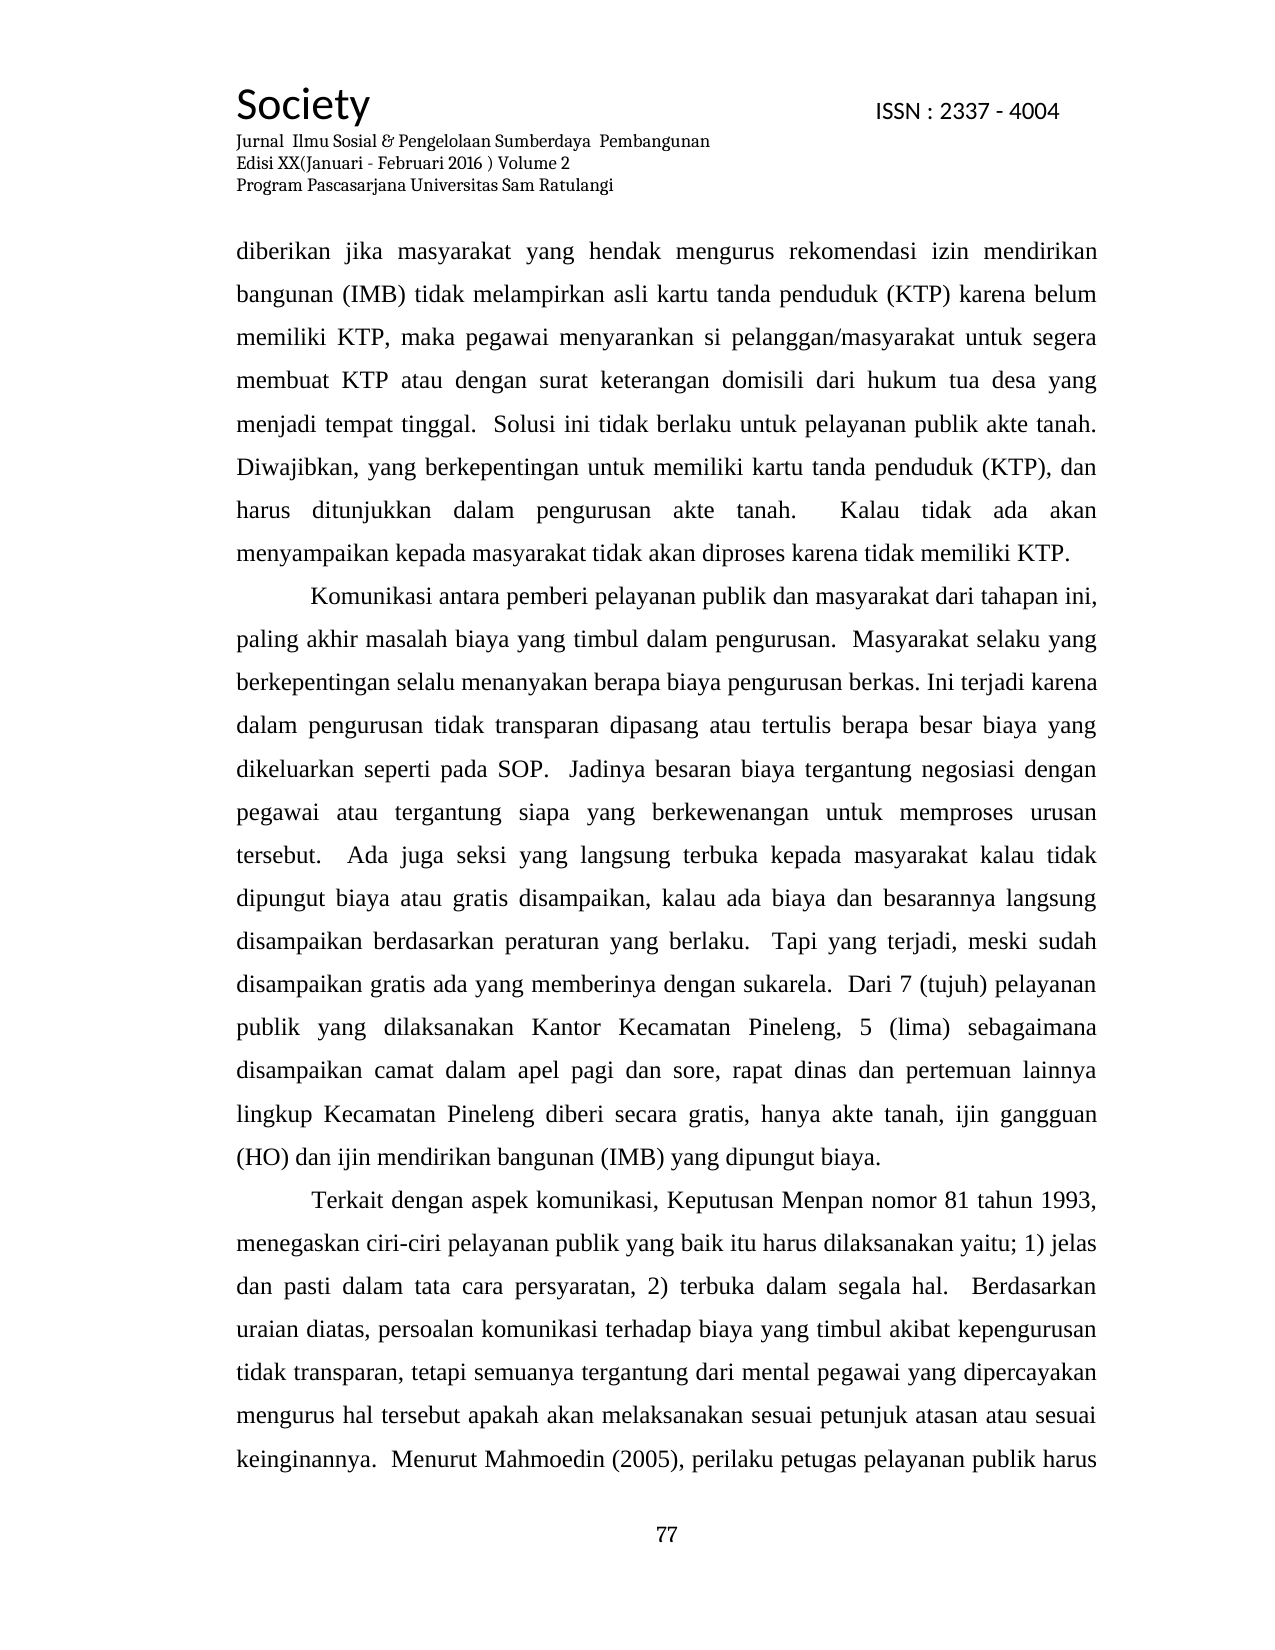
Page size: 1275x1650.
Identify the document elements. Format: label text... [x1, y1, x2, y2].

text Komunikasi antara pemberi pelayanan publik dan masyarakat dari tahapan ini, paling akhir masalah biaya yang timbul dalam pengurusan. Masyarakat selaku yang berkepentingan selalu menanyakan berapa biaya pengurusan berkas. Ini terjadi karena dalam pengurusan tidak transparan dipasang atau tertulis berapa besar biaya yang dikeluarkan seperti pada SOP. Jadinya besaran biaya tergantung negosiasi dengan pegawai atau tergantung siapa yang berkewenangan untuk memproses urusan tersebut. Ada juga seksi yang langsung terbuka kepada masyarakat kalau tidak dipungut biaya atau gratis disampaikan, kalau ada biaya dan besarannya langsung disampaikan berdasarkan peraturan yang berlaku. Tapi yang terjadi, meski sudah disampaikan gratis ada yang memberinya dengan sukarela. Dari 7 (tujuh) pelayanan publik yang dilaksanakan Kantor Kecamatan Pineleng, 5 (lima) sebagaimana disampaikan camat dalam apel pagi dan sore, rapat dinas dan pertemuan lainnya lingkup Kecamatan Pineleng diberi secara gratis, hanya akte tanah, ijin gangguan (HO) dan ijin mendirikan bangunan (IMB) yang dipungut biaya. [236, 581, 1098, 1171]
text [236, 1185, 1098, 1472]
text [236, 236, 1098, 567]
